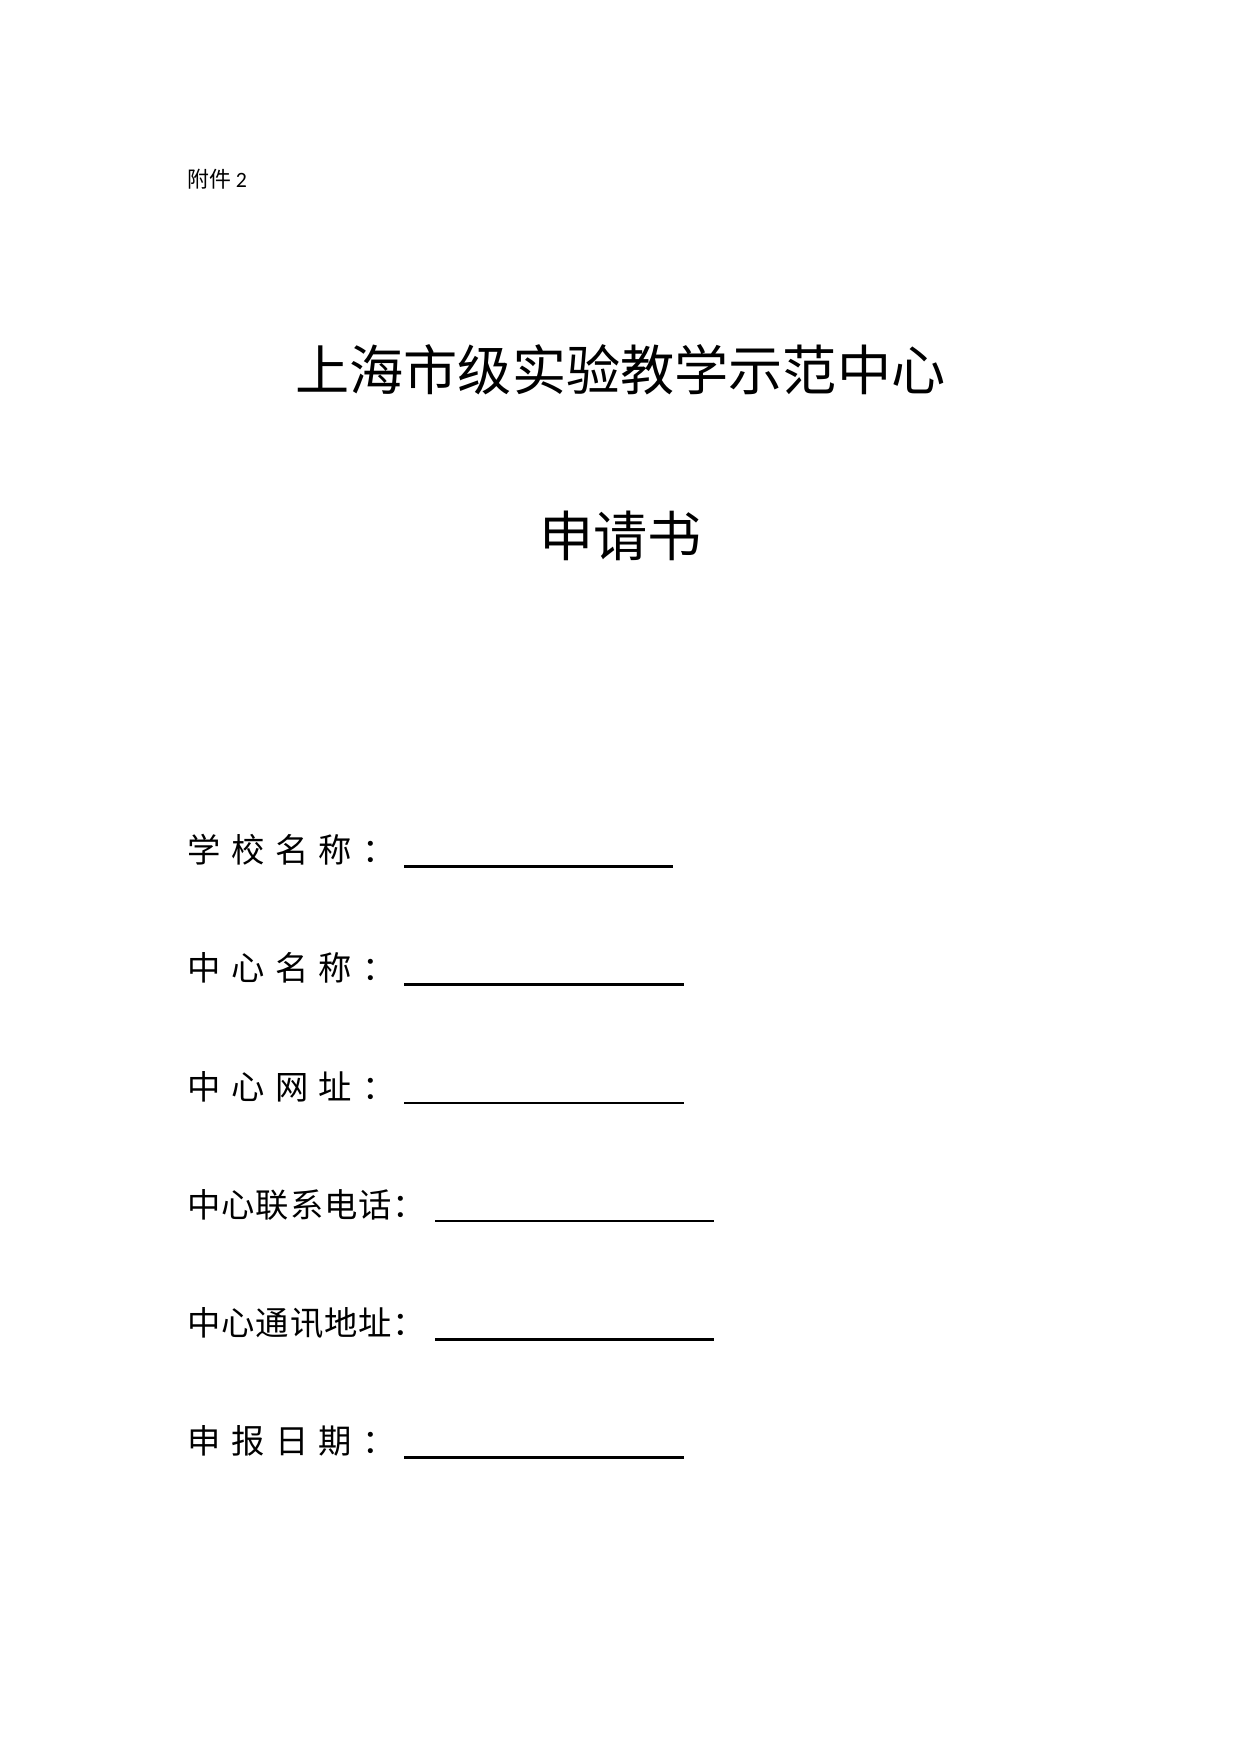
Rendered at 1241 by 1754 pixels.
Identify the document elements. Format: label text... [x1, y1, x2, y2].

text 申报日期： [187, 1407, 1053, 1472]
text 申请书 [187, 484, 1053, 581]
text 中心网址： [187, 1052, 1053, 1117]
text 上海市级实验教学示范中心 [187, 318, 1053, 416]
text 附件2 [187, 162, 1053, 194]
text 中心名称： [187, 934, 1053, 999]
text 中心通讯地址： [187, 1288, 1053, 1353]
text 中心联系电话： [187, 1170, 1053, 1235]
text 学校名称： [187, 816, 1053, 881]
